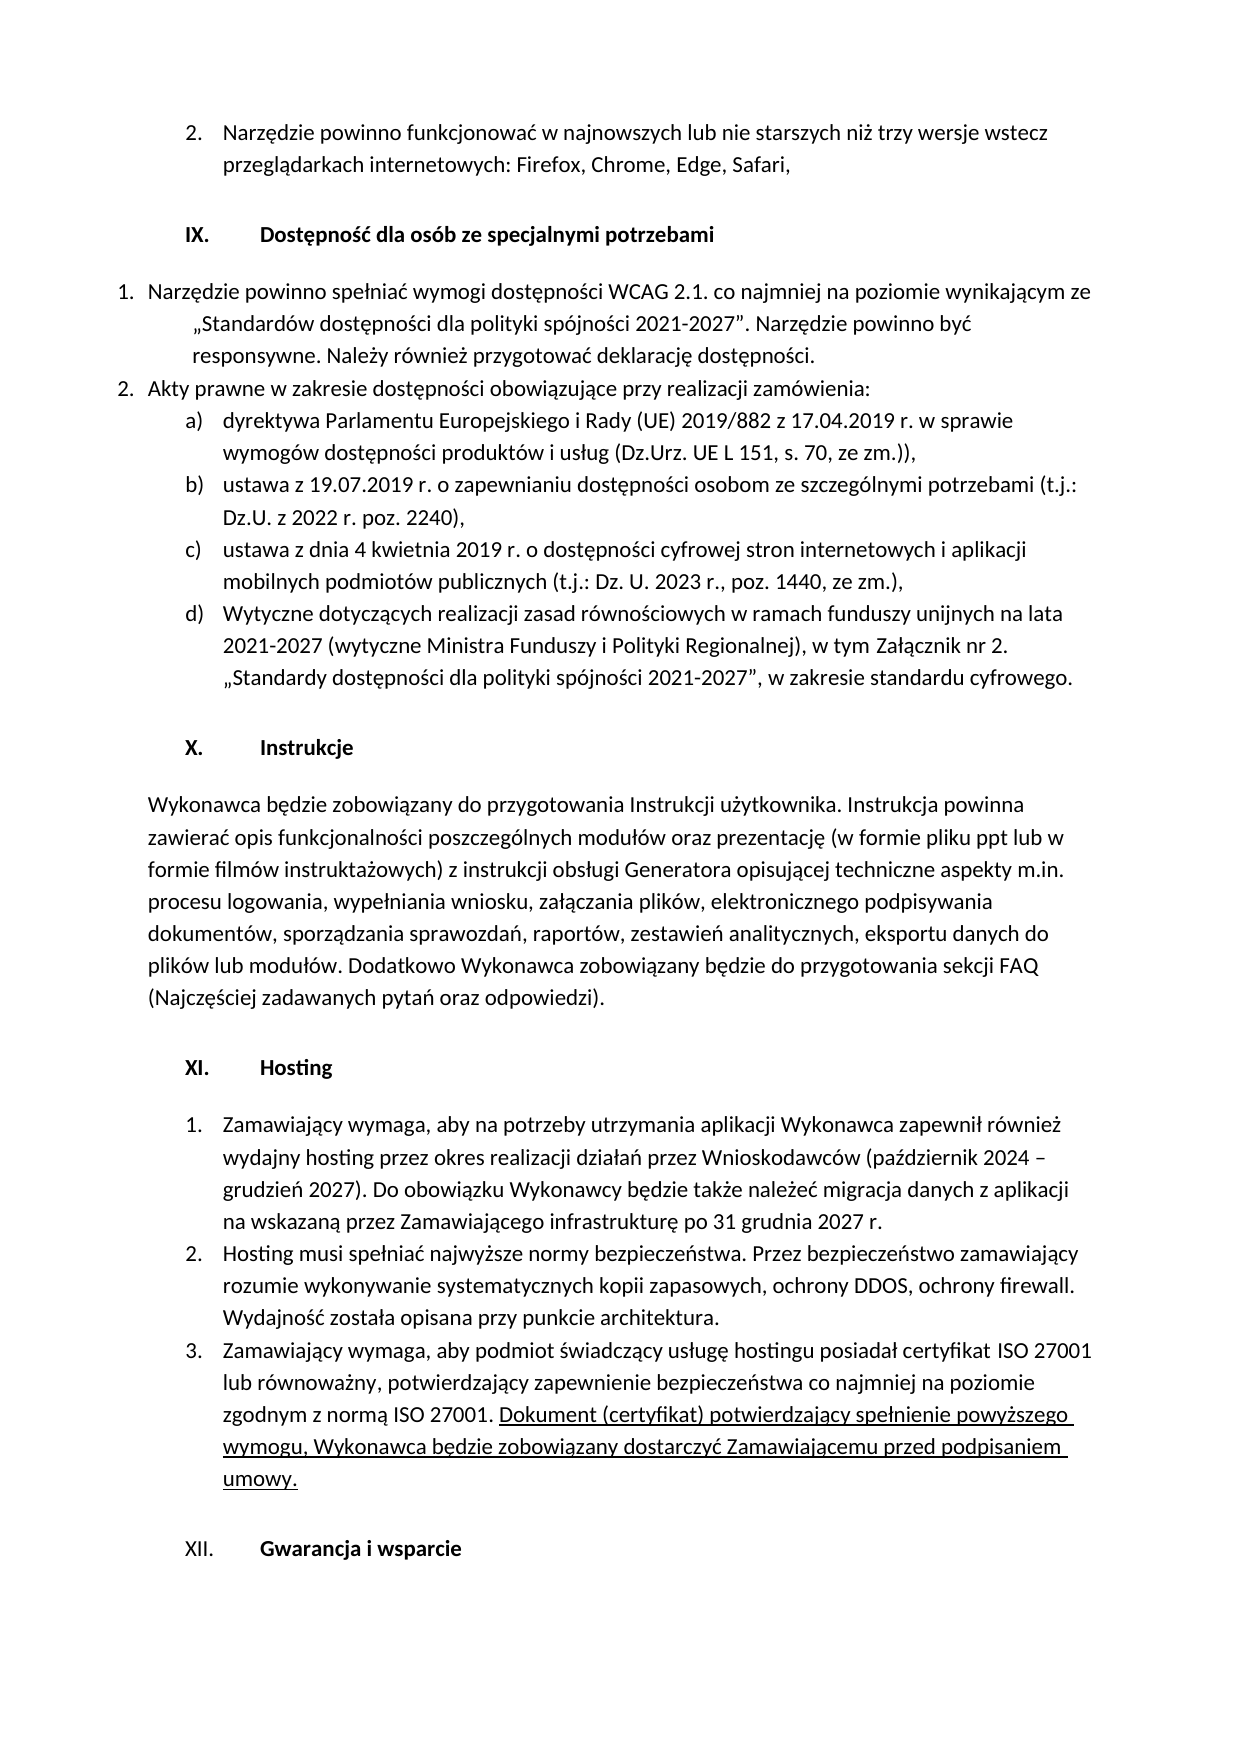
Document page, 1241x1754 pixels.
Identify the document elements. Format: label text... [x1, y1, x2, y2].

list Narzędzie powinno funkcjonować w najnowszych lub nie starszych niż trzy wersje wstecz przeglądarkach internetowych: Firefox, Chrome, Edge, Safari, [185, 118, 1093, 178]
list ustawa z dnia 4 kwietnia 2019 r. o dostępności cyfrowej stron internetowych i aplikacji mobilnych podmiotów publicznych (t.j.: Dz. U. 2023 r., poz. 1440, ze zm.), [185, 535, 1093, 595]
list ustawa z 19.07.2019 r. o zapewnianiu dostępności osobom ze szczególnymi potrzebami (t.j.: Dz.U. z 2022 r. poz. 2240), [185, 470, 1093, 531]
list Narzędzie powinno spełniać wymogi dostępności WCAG 2.1. co najmniej na poziomie wynikającym ze „Standardów dostępności dla polityki spójności 2021-2027”. Narzędzie powinno być responsywne. Należy również przygotować deklarację dostępności. [117, 277, 1093, 370]
list Wytyczne dotyczących realizacji zasad równościowych w ramach funduszy unijnych na lata 2021-2027 (wytyczne Ministra Funduszy i Polityki Regionalnej), w tym Załącznik nr 2. „Standardy dostępności dla polityki spójności 2021-2027”, w zakresie standardu cyfrowego. [185, 599, 1093, 692]
list Dostępność dla osób ze specjalnymi potrzebami [185, 220, 1093, 248]
list Akty prawne w zakresie dostępności obowiązujące przy realizacji zamówienia: [117, 374, 1093, 402]
list Hosting [185, 1053, 1093, 1081]
list Zamawiający wymaga, aby na potrzeby utrzymania aplikacji Wykonawca zapewnił również wydajny hosting przez okres realizacji działań przez Wnioskodawców (październik 2024 – grudzień 2027). Do obowiązku Wykonawcy będzie także należeć migracja danych z aplikacji na wskazaną przez Zamawiającego infrastrukturę po 31 grudnia 2027 r. [185, 1110, 1088, 1235]
list Gwarancja i wsparcie [185, 1534, 1093, 1562]
list Instrukcje [185, 733, 1093, 761]
list dyrektywa Parlamentu Europejskiego i Rady (UE) 2019/882 z 17.04.2019 r. w sprawie wymogów dostępności produktów i usług (Dz.Urz. UE L 151, s. 70, ze zm.)), [185, 406, 1093, 466]
text Wykonawca będzie zobowiązany do przygotowania Instrukcji użytkownika. Instrukcja powinna zawierać opis funkcjonalności poszczególnych modułów oraz prezentację (w formie pliku ppt lub w formie filmów instruktażowych) z instrukcji obsługi Generatora opisującej techniczne aspekty m.in. procesu logowania, wypełniania wniosku, załączania plików, elektronicznego podpisywania dokumentów, sporządzania sprawozdań, raportów, zestawień analitycznych, eksportu danych do plików lub modułów. Dodatkowo Wykonawca zobowiązany będzie do przygotowania sekcji FAQ (Najczęściej zadawanych pytań oraz odpowiedzi). [148, 790, 1093, 1012]
list Hosting musi spełniać najwyższe normy bezpieczeństwa. Przez bezpieczeństwo zamawiający rozumie wykonywanie systematycznych kopii zapasowych, ochrony DDOS, ochrony firewall. Wydajność została opisana przy punkcie architektura. [185, 1239, 1088, 1332]
list Zamawiający wymaga, aby podmiot świadczący usługę hostingu posiadał certyfikat ISO 27001 lub równoważny, potwierdzający zapewnienie bezpieczeństwa co najmniej na poziomie zgodnym z normą ISO 27001. Dokument (certyfikat) potwierdzający spełnienie powyższego wymogu, Wykonawca będzie zobowiązany dostarczyć Zamawiającemu przed podpisaniem umowy. [185, 1336, 1093, 1492]
